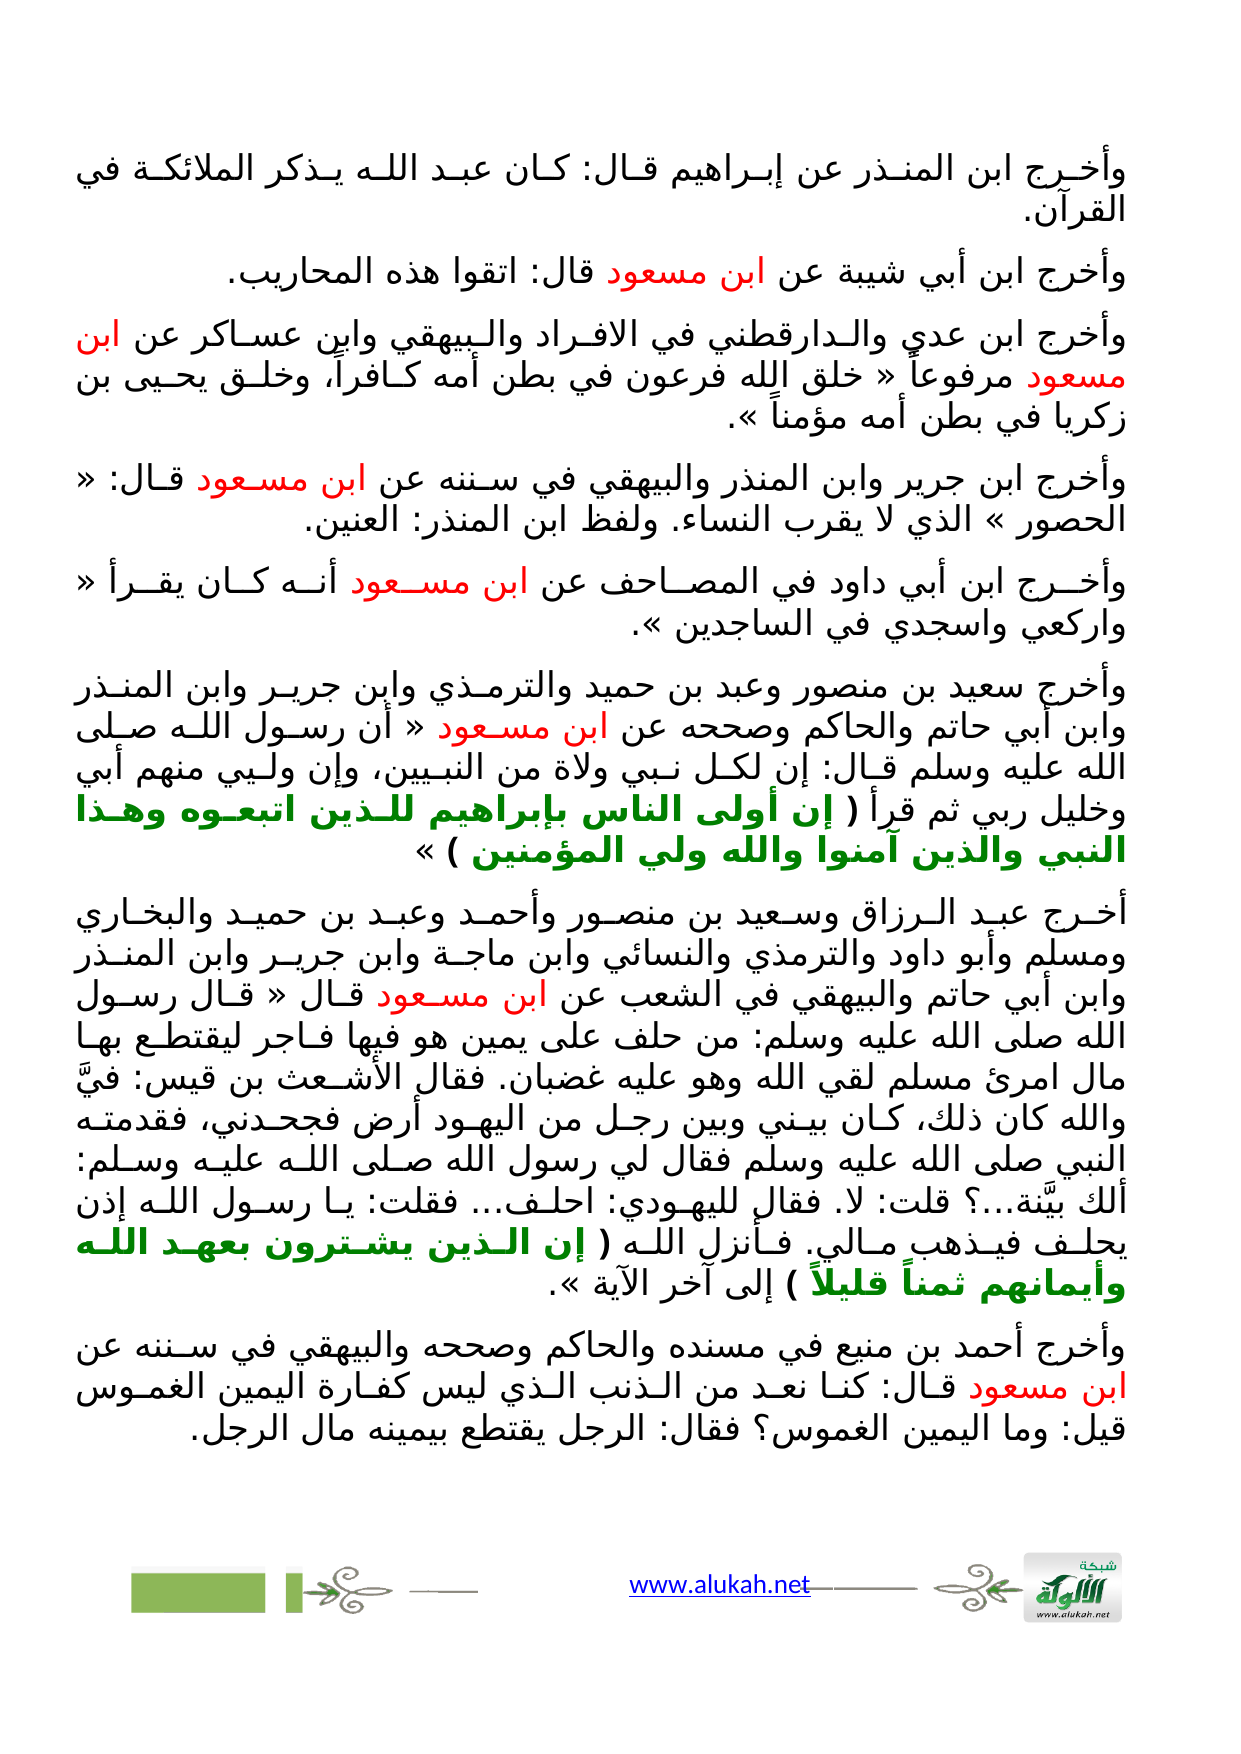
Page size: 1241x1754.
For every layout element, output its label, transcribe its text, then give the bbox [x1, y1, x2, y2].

text وأخرج ابن أبي داود في المصاحف عن ابن مسعود أنه كان يقرأ « واركعي واسجدي في الساجدين ». [75, 561, 1128, 643]
picture [790, 1549, 1130, 1624]
text وأخرج ابن جرير وابن المنذر والبيهقي في سننه عن ابن مسعود قال: « الحصور » الذي لا يقرب النساء. ولفظ ابن المنذر: العنين. [75, 458, 1128, 540]
text وأخرج ابن أبي شيبة عن ابن مسعود قال: اتقوا هذه المحاريب. [75, 251, 1128, 292]
text وأخرج ابن المنذر عن إبراهيم قال: كان عبد الله يذكر الملائكة في القرآن. [75, 148, 1128, 230]
text وأخرج أحمد بن منيع في مسنده والحاكم وصححه والبيهقي في سننه عن ابن مسعود قال: كنا نعد من الذنب الذي ليس كفارة اليمين الغموس قيل: وما اليمين الغموس؟ فقال: الرجل يقتطع بيمينه مال الرجل. [75, 1325, 1128, 1448]
text أخرج عبد الرزاق وسعيد بن منصور وأحمد وعبد بن حميد والبخاري ومسلم وأبو داود والترمذي والنسائي وابن ماجة وابن جرير وابن المنذر وابن أبي حاتم والبيهقي في الشعب عن ابن مسعود قال « قال رسول الله صلى الله عليه وسلم: من حلف على يمين هو فيها فاجر ليقتطع بها مال امرئ مسلم لقي الله وهو عليه غضبان. فقال الأشعث بن قيس: فيَّ والله كان ذلك، كان بيني وبين رجل من اليهود أرض فجحدني، فقدمته النبي صلى الله عليه وسلم فقال لي رسول الله صلى الله عليه وسلم: ألك بيَّنة...؟ قلت: لا. فقال لليهودي: احلف... فقلت: يا رسول الله إذن يحلف فيذهب مالي. فأنزل الله ﴿ إن الذين يشترون بعهد الله وأيمانهم ثمناً قليلاً ﴾ إلى آخر الآية ». [75, 891, 1128, 1304]
text وأخرج ابن عدي والدارقطني في الافراد والبيهقي وابن عساكر عن ابن مسعود مرفوعاً « خلق الله فرعون في بطن أمه كافراً، وخلق يحيى بن زكريا في بطن أمه مؤمناً ». [75, 313, 1128, 437]
text وأخرج سعيد بن منصور وعبد بن حميد والترمذي وابن جرير وابن المنذر وابن أبي حاتم والحاكم وصححه عن ابن مسعود « أن رسول الله صلى الله عليه وسلم قال: إن لكل نبي ولاة من النبيين، وإن وليي منهم أبي وخليل ربي ثم قرأ ﴿ إن أولى الناس بإبراهيم للذين اتبعوه وهذا النبي والذين آمنوا والله ولي المؤمنين ﴾ » [75, 664, 1128, 871]
picture [131, 1552, 509, 1624]
